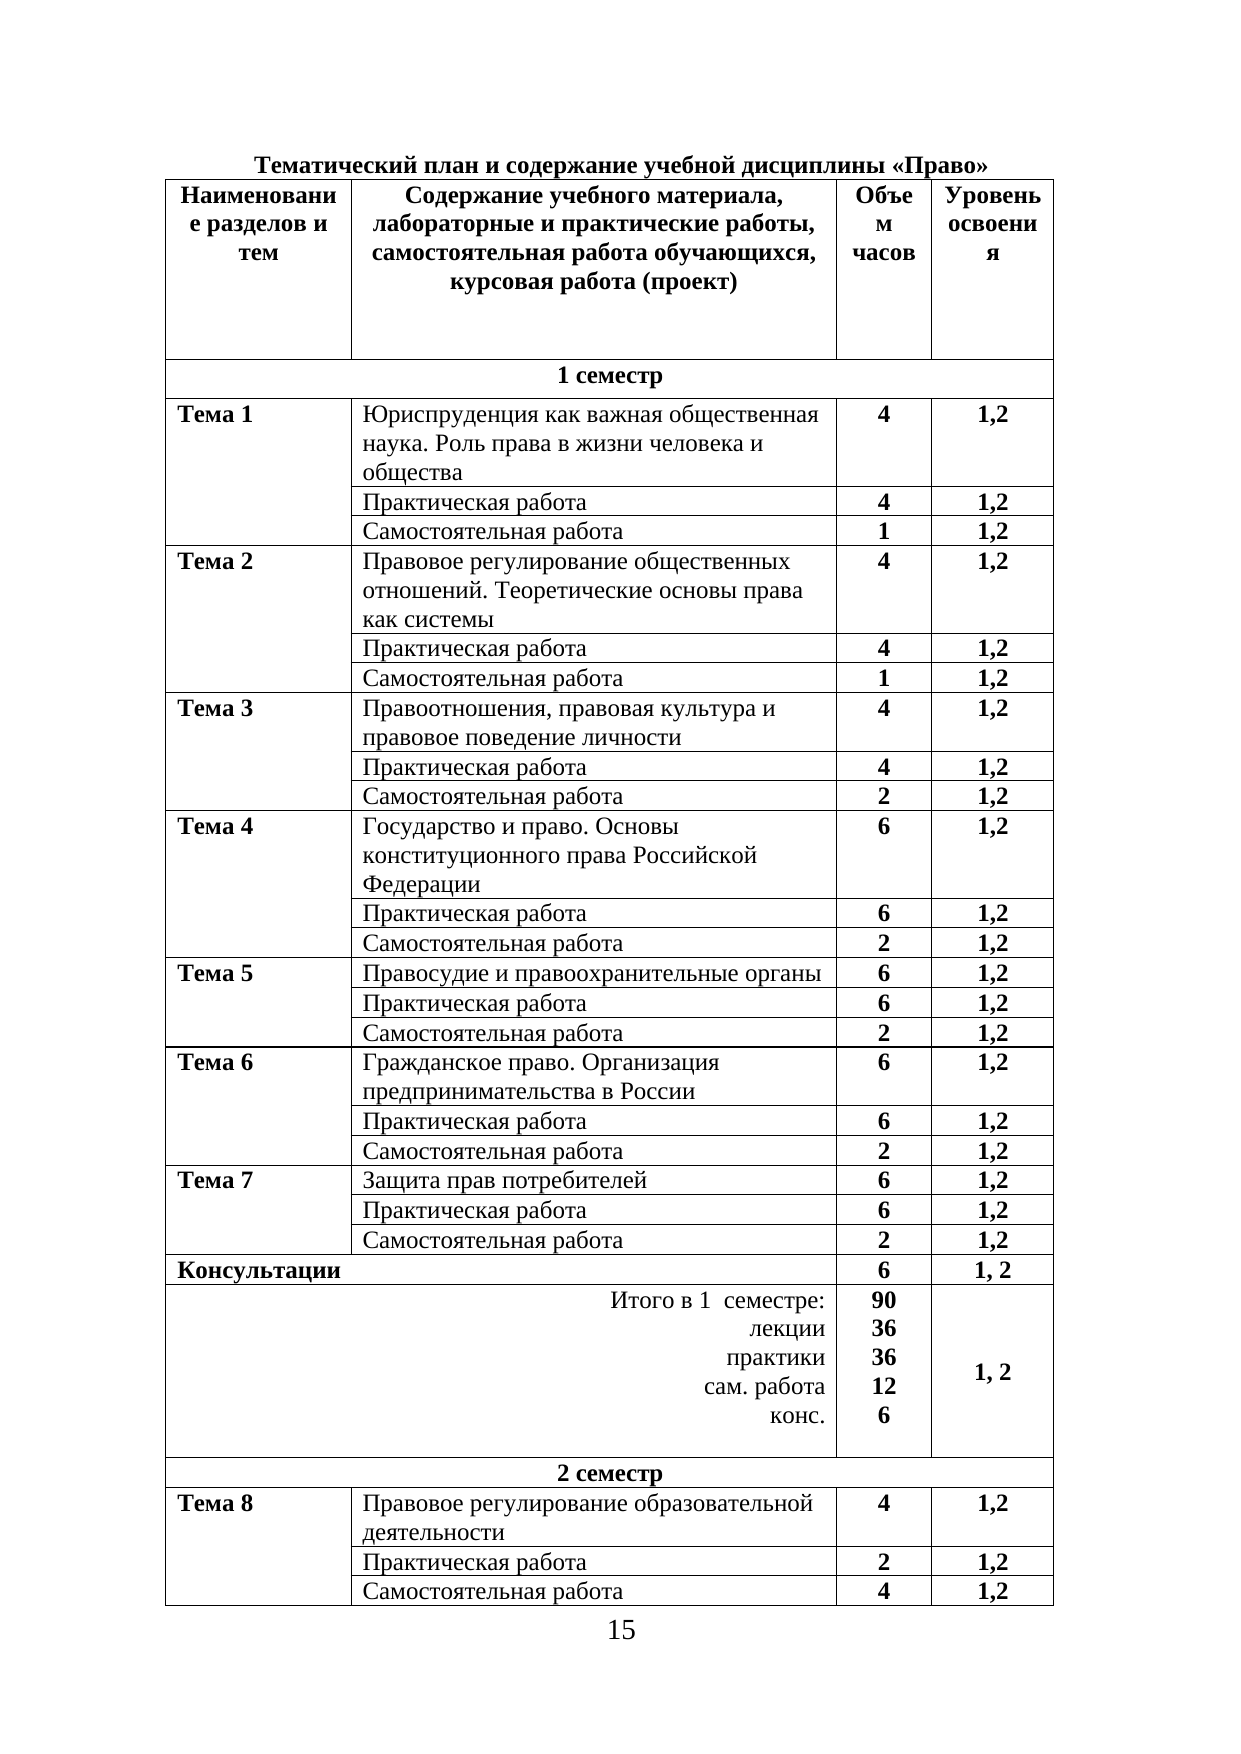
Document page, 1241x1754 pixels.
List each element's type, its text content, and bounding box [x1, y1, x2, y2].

table_cell 6 [837, 958, 931, 987]
table_cell 2 [837, 781, 931, 810]
table_header Наименование разделов и тем [166, 180, 351, 359]
table_cell 1,2 [932, 663, 1053, 692]
table_cell 1,2 [932, 399, 1053, 486]
table_cell 2 [837, 1136, 931, 1164]
table_cell 4 [837, 752, 931, 780]
table_cell Практическая работа [352, 899, 836, 927]
table_cell 1,2 [932, 546, 1053, 632]
table_header Объем часов [837, 180, 931, 359]
table_cell 1,2 [932, 693, 1053, 751]
table_cell 1,2 [932, 1136, 1053, 1164]
table_cell 1,2 [932, 516, 1053, 545]
table_cell 1,2 [932, 899, 1053, 927]
table_cell Тема 8 [166, 1488, 351, 1605]
table_cell Правовое регулирование общественных отношений. Теоретические основы права как системы [352, 546, 836, 632]
table_cell Самостоятельная работа [352, 1576, 836, 1605]
table_cell 2 семестр [166, 1458, 1053, 1487]
table_cell 4 [837, 634, 931, 662]
table_cell 1,2 [932, 988, 1053, 1017]
table_cell 1, 2 [932, 1255, 1053, 1284]
text Тематический план и содержание учебной дисциплины «Право» [177, 150, 1065, 179]
table_cell 4 [837, 546, 931, 632]
table_cell 2 [837, 1547, 931, 1575]
table_cell Правовое регулирование образовательной деятельности [352, 1488, 836, 1546]
table_cell 1,2 [932, 1018, 1053, 1046]
table_cell 1,2 [932, 1166, 1053, 1194]
table_cell Самостоятельная работа [352, 928, 836, 957]
table_cell Итого в 1 семестре: лекции практики сам. работа конс. [166, 1285, 836, 1457]
table_cell 1,2 [932, 752, 1053, 780]
table_cell 1, 2 [932, 1285, 1053, 1457]
table_cell Тема 3 [166, 693, 351, 810]
table_cell 2 [837, 1018, 931, 1046]
table_cell 1 [837, 516, 931, 545]
table_cell Практическая работа [352, 1195, 836, 1224]
table_cell 4 [837, 1576, 931, 1605]
table_cell Тема 6 [166, 1048, 351, 1164]
table_cell 90 36 36 12 6 [837, 1285, 931, 1457]
table_cell 1,2 [932, 1547, 1053, 1575]
table_cell Правосудие и правоохранительные органы [352, 958, 836, 987]
table_cell 1,2 [932, 1048, 1053, 1105]
table_cell 1,2 [932, 1488, 1053, 1546]
table_cell Практическая работа [352, 1106, 836, 1135]
table_cell 1 [837, 663, 931, 692]
table_cell 1,2 [932, 1195, 1053, 1224]
table_cell Тема 7 [166, 1166, 351, 1254]
table_cell 2 [837, 928, 931, 957]
table_cell Защита прав потребителей [352, 1166, 836, 1194]
table_cell Консультации [166, 1255, 836, 1284]
table_cell Самостоятельная работа [352, 663, 836, 692]
table_cell Тема 5 [166, 958, 351, 1046]
table_cell 1,2 [932, 634, 1053, 662]
table_cell 1 семестр [166, 360, 1053, 398]
table_cell Самостоятельная работа [352, 1136, 836, 1164]
table_cell 6 [837, 1106, 931, 1135]
table_cell 1,2 [932, 487, 1053, 515]
table_cell 4 [837, 1488, 931, 1546]
table_cell 1,2 [932, 1106, 1053, 1135]
table_cell Практическая работа [352, 634, 836, 662]
table_cell 6 [837, 1195, 931, 1224]
table_cell 1,2 [932, 811, 1053, 897]
table_cell Тема 1 [166, 399, 351, 545]
table_cell 4 [837, 399, 931, 486]
table_cell 6 [837, 1048, 931, 1105]
table_cell Практическая работа [352, 752, 836, 780]
table_cell 6 [837, 1166, 931, 1194]
table_cell 6 [837, 899, 931, 927]
table_cell 1,2 [932, 1225, 1053, 1254]
table_cell 2 [837, 1225, 931, 1254]
table_cell 6 [837, 988, 931, 1017]
table_cell Правоотношения, правовая культура и правовое поведение личности [352, 693, 836, 751]
table_cell Гражданское право. Организация предпринимательства в России [352, 1048, 836, 1105]
table_cell 6 [837, 811, 931, 897]
table_cell Самостоятельная работа [352, 781, 836, 810]
table_header Уровень освоения [932, 180, 1053, 359]
table_cell Практическая работа [352, 487, 836, 515]
table_cell 4 [837, 487, 931, 515]
table_cell 6 [837, 1255, 931, 1284]
table_cell 1,2 [932, 1576, 1053, 1605]
table_cell Тема 4 [166, 811, 351, 957]
table_cell Тема 2 [166, 546, 351, 692]
table_cell 1,2 [932, 781, 1053, 810]
table_cell Самостоятельная работа [352, 516, 836, 545]
table_cell Практическая работа [352, 1547, 836, 1575]
table_cell Самостоятельная работа [352, 1018, 836, 1046]
table_cell Государство и право. Основы конституционного права Российской Федерации [352, 811, 836, 897]
table_header Содержание учебного материала, лабораторные и практические работы, самостоятельная работа обучающихся, курсовая работа (проект) [352, 180, 836, 359]
table_cell Юриспруденция как важная общественная наука. Роль права в жизни человека и общества [352, 399, 836, 486]
table_cell Самостоятельная работа [352, 1225, 836, 1254]
table_cell 1,2 [932, 928, 1053, 957]
table_cell 1,2 [932, 958, 1053, 987]
table_cell Практическая работа [352, 988, 836, 1017]
table_cell 4 [837, 693, 931, 751]
